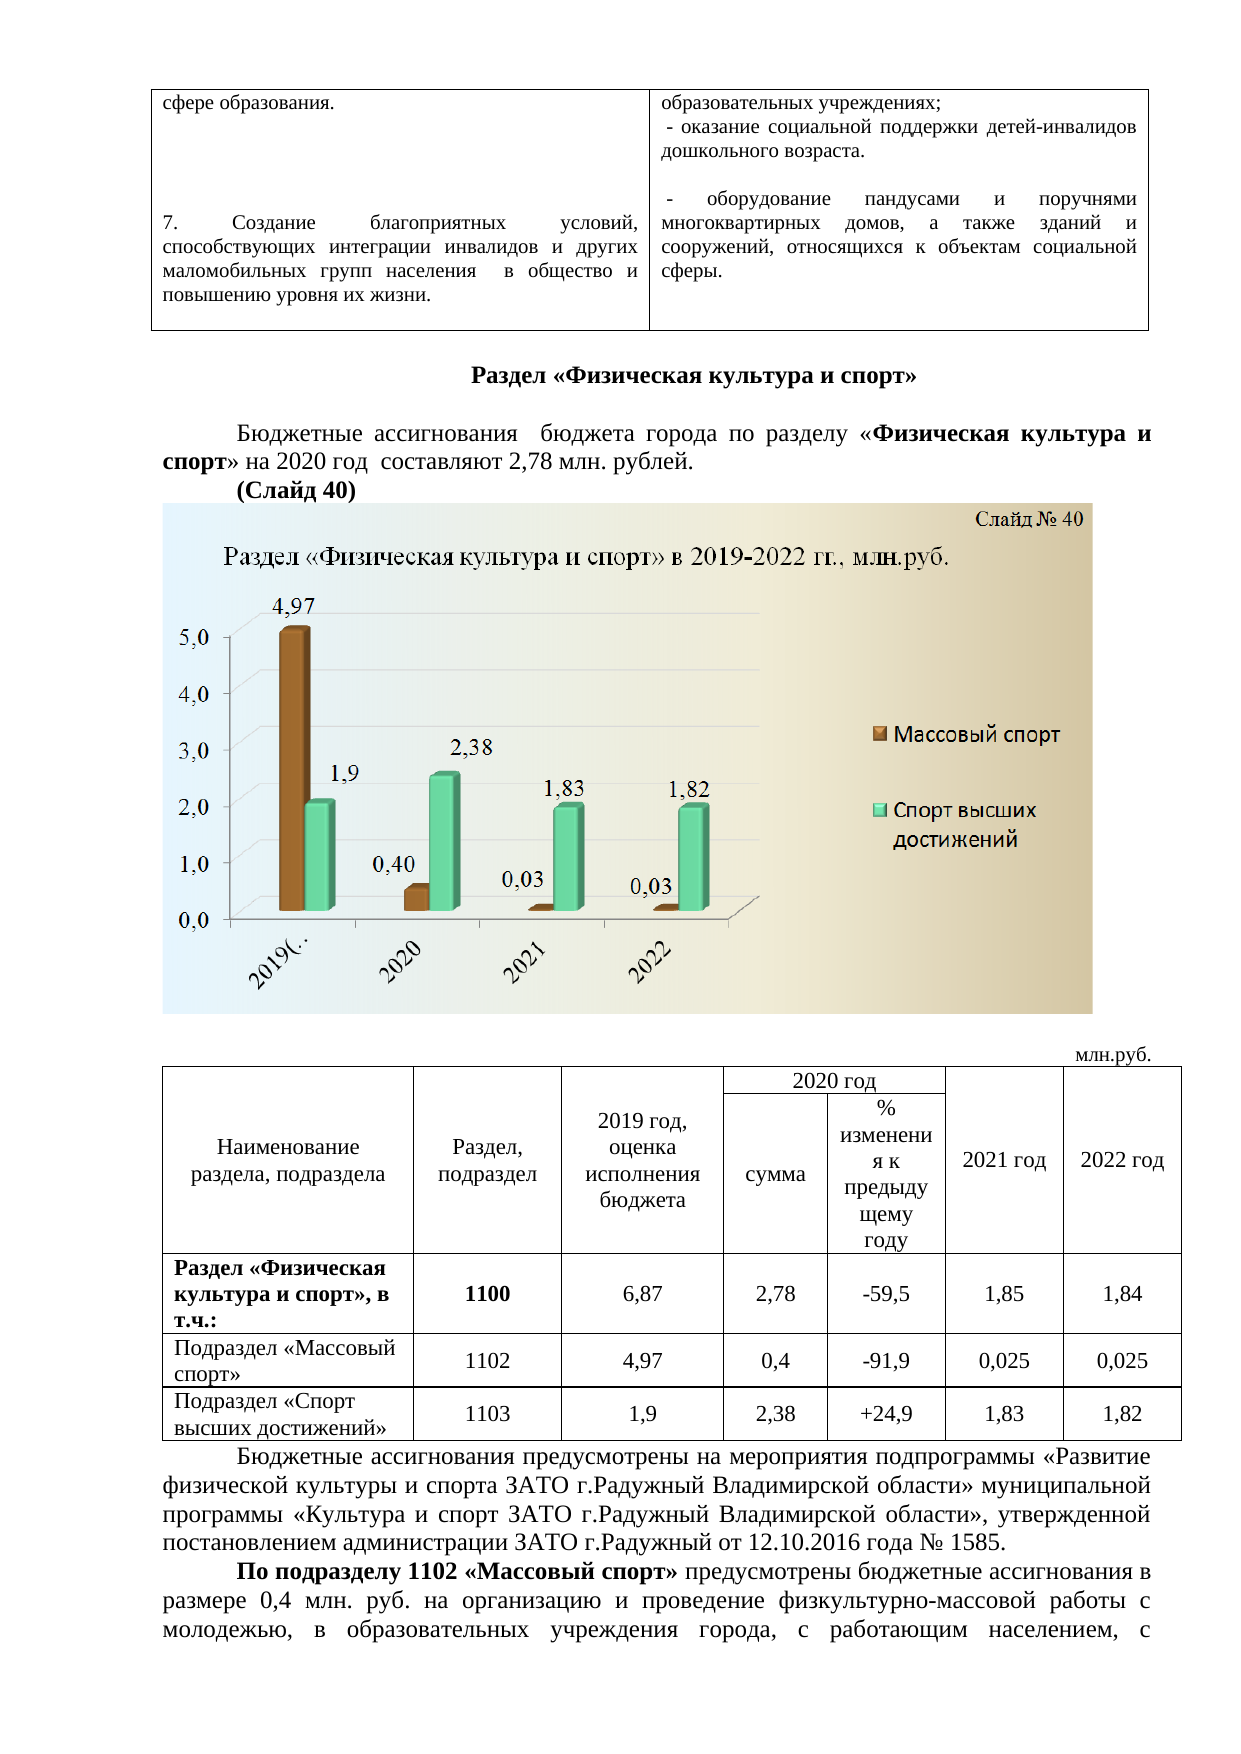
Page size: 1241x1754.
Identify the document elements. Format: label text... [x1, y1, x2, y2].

text (Слайд 40) [162, 475, 1152, 504]
table_cell 1102 [414, 1334, 561, 1386]
table_cell Подраздел «Массовый спорт» [163, 1334, 413, 1386]
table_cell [152, 90, 649, 330]
picture [162, 503, 1093, 1014]
text Раздел «Физическая культура и спорт» [162, 360, 1152, 389]
table_cell +24,9 [828, 1388, 945, 1440]
table_cell 1103 [414, 1388, 561, 1440]
table_header Наименование раздела, подраздела [163, 1067, 413, 1252]
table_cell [650, 90, 1148, 330]
table_cell 4,97 [562, 1334, 723, 1386]
table_header 2021 год [946, 1067, 1063, 1252]
text Бюджетные ассигнования предусмотрены на мероприятия подпрограммы «Развитие физической культуры и спорта ЗАТО г.Радужный Владимирской области» муниципальной программы «Культура и спорт ЗАТО г.Радужный Владимирской области», утвержденной постановлением администрации ЗАТО г.Радужный от 12.10.2016 года № 1585. [162, 1441, 1152, 1556]
table_header 2022 год [1064, 1067, 1181, 1252]
table_cell 0,025 [1064, 1334, 1181, 1386]
table_cell 6,87 [562, 1254, 723, 1333]
table_cell -91,9 [828, 1334, 945, 1386]
table_cell 1,85 [946, 1254, 1063, 1333]
table_cell 0,025 [946, 1334, 1063, 1386]
table_cell 1,9 [562, 1388, 723, 1440]
table_cell 1,83 [946, 1388, 1063, 1440]
table_cell 2,78 [724, 1254, 827, 1333]
table_header Раздел, подраздел [414, 1067, 561, 1252]
table_cell -59,5 [828, 1254, 945, 1333]
text Бюджетные ассигнования бюджета города по разделу «Физическая культура и спорт» на 2020 год составляют 2,78 млн. рублей. [162, 418, 1152, 475]
table_cell сумма [724, 1094, 827, 1252]
table_cell 2,38 [724, 1388, 827, 1440]
table_cell Подраздел «Спорт высших достижений» [163, 1388, 413, 1440]
table_cell Раздел «Физическая культура и спорт», в т.ч.: [163, 1254, 413, 1333]
table_cell 1,84 [1064, 1254, 1181, 1333]
table_cell % изменения к предыдущему году [828, 1094, 945, 1252]
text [162, 1556, 1152, 1642]
table_cell 1100 [414, 1254, 561, 1333]
table_cell 0,4 [724, 1334, 827, 1386]
table_cell 1,82 [1064, 1388, 1181, 1440]
text млн.руб. [162, 1042, 1152, 1066]
table_header 2019 год, оценка исполнения бюджета [562, 1067, 723, 1252]
table_header 2020 год [724, 1067, 945, 1093]
